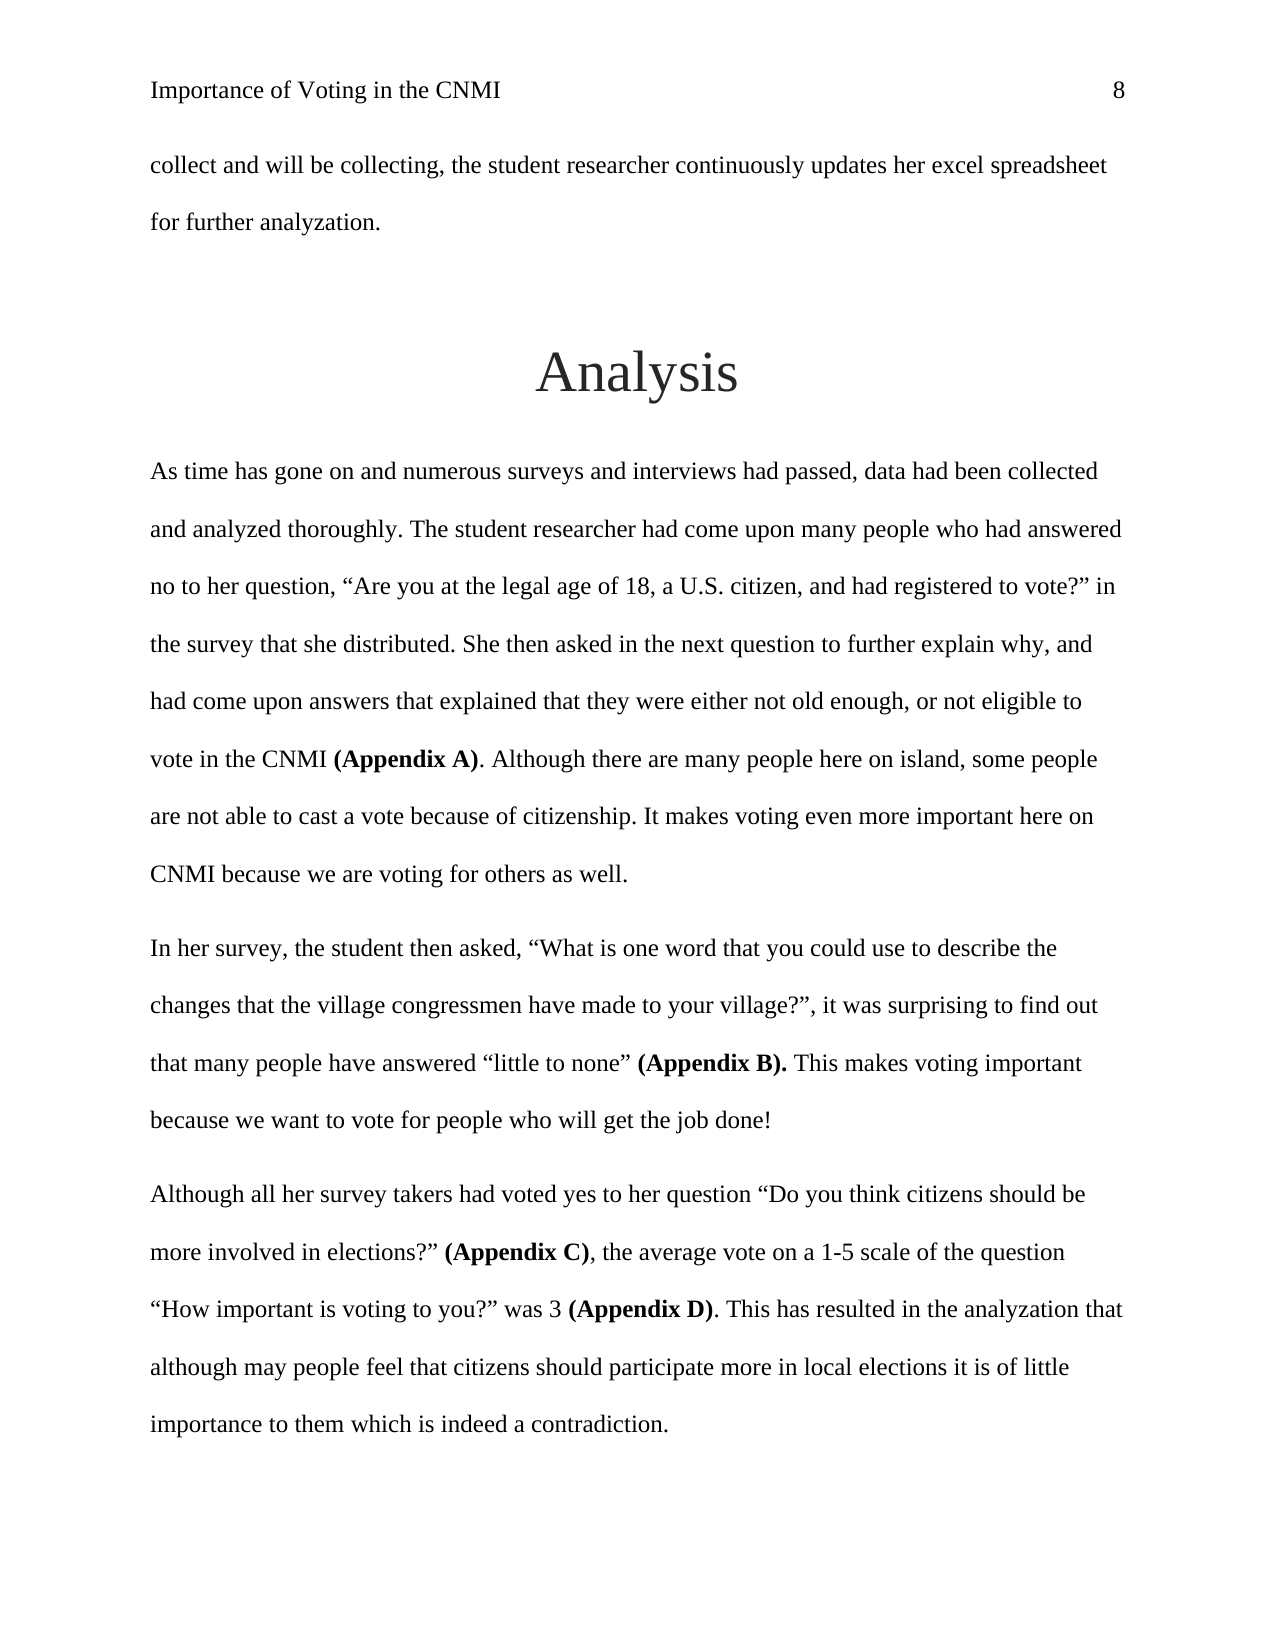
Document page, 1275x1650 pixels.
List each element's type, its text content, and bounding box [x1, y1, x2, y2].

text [150, 150, 1125, 236]
text As time has gone on and numerous surveys and interviews had passed, data had been collected and analyzed thoroughly. The student researcher had come upon many people who had answered no to her question, “Are you at the legal age of 18, a U.S. citizen, and had registered to vote?” in the survey that she distributed. She then asked in the next question to further explain why, and had come upon answers that explained that they were either not old enough, or not eligible to vote in the CNMI (Appendix A). Although there are many people here on island, some people are not able to cast a vote because of citizenship. It makes voting even more important here on CNMI because we are voting for others as well. [150, 456, 1125, 887]
text In her survey, the student then asked, “What is one word that you could use to describe the changes that the village congressmen have made to your village?”, it was surprising to find out that many people have answered “little to none” (Appendix B). This makes voting important because we want to vote for people who will get the job done! [150, 933, 1125, 1134]
text Although all her survey takers had voted yes to her question “Do you think citizens should be more involved in elections?” (Appendix C), the average vote on a 1-5 scale of the question “How important is voting to you?” was 3 (Appendix D). This has resulted in the analyzation that although may people feel that citizens should participate more in local elections it is of little importance to them which is indeed a contradiction. [150, 1179, 1125, 1438]
subtitle Analysis [150, 337, 1125, 404]
